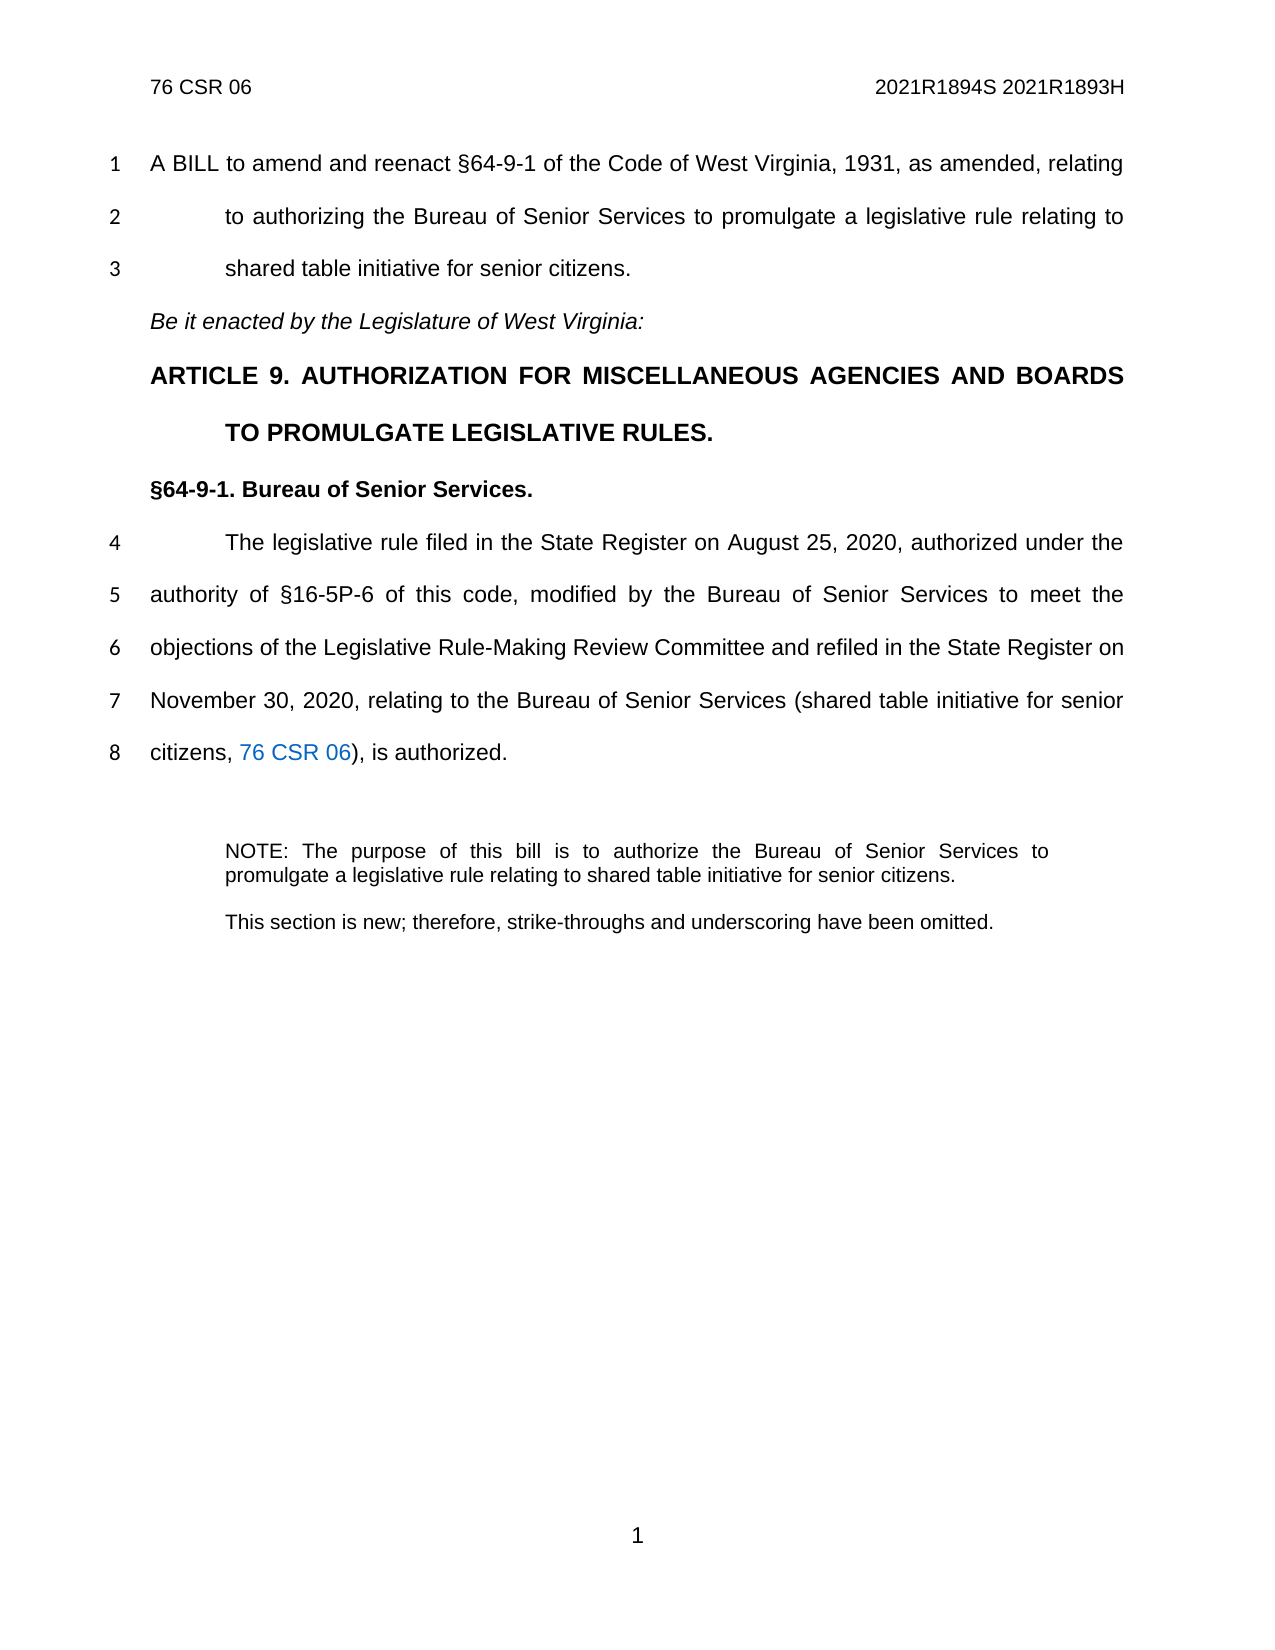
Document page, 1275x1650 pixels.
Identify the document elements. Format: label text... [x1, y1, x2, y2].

title A BILL to amend and reenact §64-9-1 of the Code of West Virginia, 1931, as amended, relating to authorizing the Bureau of Senior Services to promulgate a legislative rule relating to shared table initiative for senior citizens. [150, 150, 1125, 282]
subtitle §64-9-1. Bureau of Senior Services. [150, 476, 1125, 502]
text NOTE: The purpose of this bill is to authorize the Bureau of Senior Services to promulgate a legislative rule relating to shared table initiative for senior citizens. [225, 839, 1050, 887]
text Be it enacted by the Legislature of West Virginia: [150, 308, 1125, 334]
text This section is new; therefore, strike-throughs and underscoring have been omitted. [225, 910, 1050, 934]
subtitle ARTICLE 9. Authorization for miscellaneous agencies and boards to promulgate legislative rules. [150, 361, 1125, 447]
text The legislative rule filed in the State Register on August 25, 2020, authorized under the authority of §16-5P-6 of this code, modified by the Bureau of Senior Services to meet the objections of the Legislative Rule-Making Review Committee and refiled in the State Register on November 30, 2020, relating to the Bureau of Senior Services (shared table initiative for senior citizens, 76 CSR 06), is authorized. [150, 528, 1125, 766]
